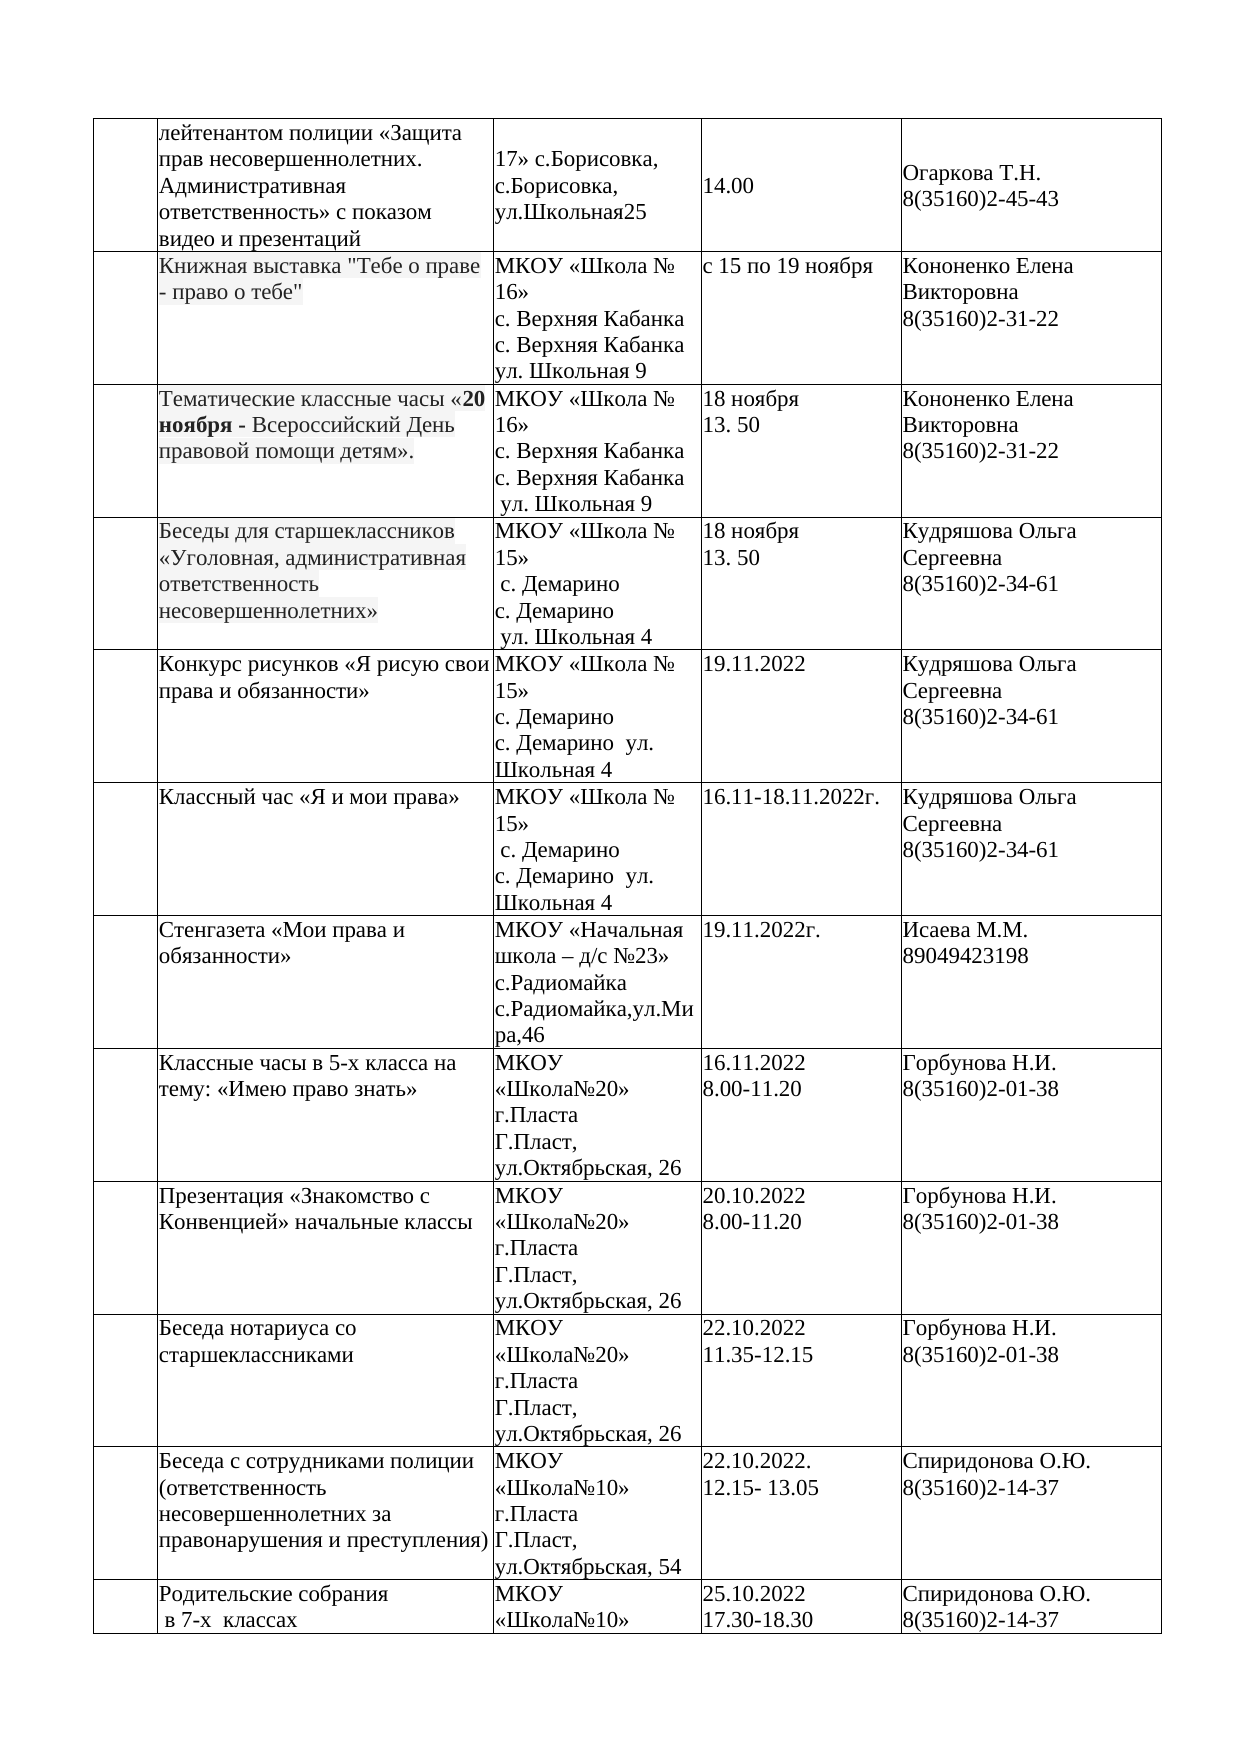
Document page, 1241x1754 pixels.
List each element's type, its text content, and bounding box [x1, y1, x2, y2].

table_cell МКОУ «Школа№20» г.Пласта Г.Пласт, ул.Октябрьская, 26 [494, 1182, 701, 1313]
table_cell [902, 119, 1161, 251]
table_cell [94, 1049, 157, 1181]
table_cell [494, 119, 701, 251]
table_cell Кудряшова Ольга Сергеевна 8(35160)2-34-61 [902, 650, 1161, 782]
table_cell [494, 1447, 701, 1579]
table_cell МКОУ «Школа № 15» с. Демарино с. Демарино ул. Школьная 4 [494, 783, 701, 915]
table_cell 18 ноября 13. 50 [702, 385, 901, 517]
table_cell Исаева М.М. 89049423198 [902, 916, 1161, 1048]
table_cell Спиридонова О.Ю. 8(35160)2-14-37 [902, 1447, 1161, 1579]
table_cell 19.11.2022г. [702, 916, 901, 1048]
table_cell Кудряшова Ольга Сергеевна 8(35160)2-34-61 [902, 783, 1161, 915]
table_cell МКОУ «Школа № 15» с. Демарино с. Демарино ул. Школьная 4 [494, 650, 701, 782]
table_cell МКОУ «Школа № 16» с. Верхняя Кабанка с. Верхняя Кабанка ул. Школьная 9 [494, 385, 701, 517]
table_cell Презентация «Знакомство с Конвенцией» начальные классы [158, 1182, 493, 1313]
table_cell Кудряшова Ольга Сергеевна 8(35160)2-34-61 [902, 518, 1161, 649]
table_cell 16.11-18.11.2022г. [702, 783, 901, 915]
table_cell МКОУ «Школа № 16» с. Верхняя Кабанка с. Верхняя Кабанка ул. Школьная 9 [494, 252, 701, 384]
table_cell [94, 650, 157, 782]
table_cell 22.10.2022 11.35-12.15 [702, 1315, 901, 1446]
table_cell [902, 1580, 1161, 1633]
table_cell Классный час «Я и мои права» [158, 783, 493, 915]
table_cell [94, 916, 157, 1048]
table_cell МКОУ «Школа№20» г.Пласта Г.Пласт, ул.Октябрьская, 26 [494, 1049, 701, 1181]
table_cell [94, 1580, 157, 1633]
table_cell Беседы для старшеклассников «Уголовная, административная ответственность несовершеннолетних» [158, 518, 493, 649]
table_cell Стенгазета «Мои права и обязанности» [158, 916, 493, 1048]
table_cell Конкурс рисунков «Я рисую свои права и обязанности» [158, 650, 493, 782]
table_cell 19.11.2022 [702, 650, 901, 782]
table_cell Горбунова Н.И. 8(35160)2-01-38 [902, 1182, 1161, 1313]
table_cell [94, 1182, 157, 1313]
table_cell [94, 119, 157, 251]
table_cell Горбунова Н.И. 8(35160)2-01-38 [902, 1049, 1161, 1181]
table_cell [94, 252, 157, 384]
table_cell 15.11.22 14.00 [702, 119, 901, 251]
table_cell с 15 по 19 ноября [702, 252, 901, 384]
table_cell Книжная выставка "Тебе о праве - право о тебе" [158, 252, 493, 384]
table_cell МКОУ «Школа№20» г.Пласта Г.Пласт, ул.Октябрьская, 26 [494, 1315, 701, 1446]
table_cell Беседа нотариуса со старшеклассниками [158, 1315, 493, 1446]
table_cell Беседа с сотрудниками полиции (ответственность несовершеннолетних за правонарушения и преступления) [158, 1447, 493, 1579]
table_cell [702, 1580, 901, 1633]
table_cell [158, 1580, 493, 1633]
table_cell Классные часы в 5-х класса на тему: «Имею право знать» [158, 1049, 493, 1181]
table_cell [94, 1447, 157, 1579]
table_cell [158, 119, 493, 251]
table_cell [494, 1580, 701, 1633]
table_cell [94, 783, 157, 915]
table_cell Кононенко Елена Викторовна 8(35160)2-31-22 [902, 385, 1161, 517]
table_cell Кононенко Елена Викторовна 8(35160)2-31-22 [902, 252, 1161, 384]
table_cell [94, 385, 157, 517]
table_cell 20.10.2022 8.00-11.20 [702, 1182, 901, 1313]
table_cell [94, 518, 157, 649]
table_cell МКОУ «Школа № 15» с. Демарино с. Демарино ул. Школьная 4 [494, 518, 701, 649]
table_cell Тематические классные часы «20 ноября - Всероссийский День правовой помощи детям». [158, 385, 493, 517]
table_cell Горбунова Н.И. 8(35160)2-01-38 [902, 1315, 1161, 1446]
table_cell 16.11.2022 8.00-11.20 [702, 1049, 901, 1181]
table_cell 22.10.2022. 12.15- 13.05 [702, 1447, 901, 1579]
table_cell [94, 1315, 157, 1446]
table_cell 18 ноября 13. 50 [702, 518, 901, 649]
table_cell МКОУ «Начальная школа – д/с №23» с.Радиомайка с.Радиомайка,ул.Мира,46 [494, 916, 701, 1048]
